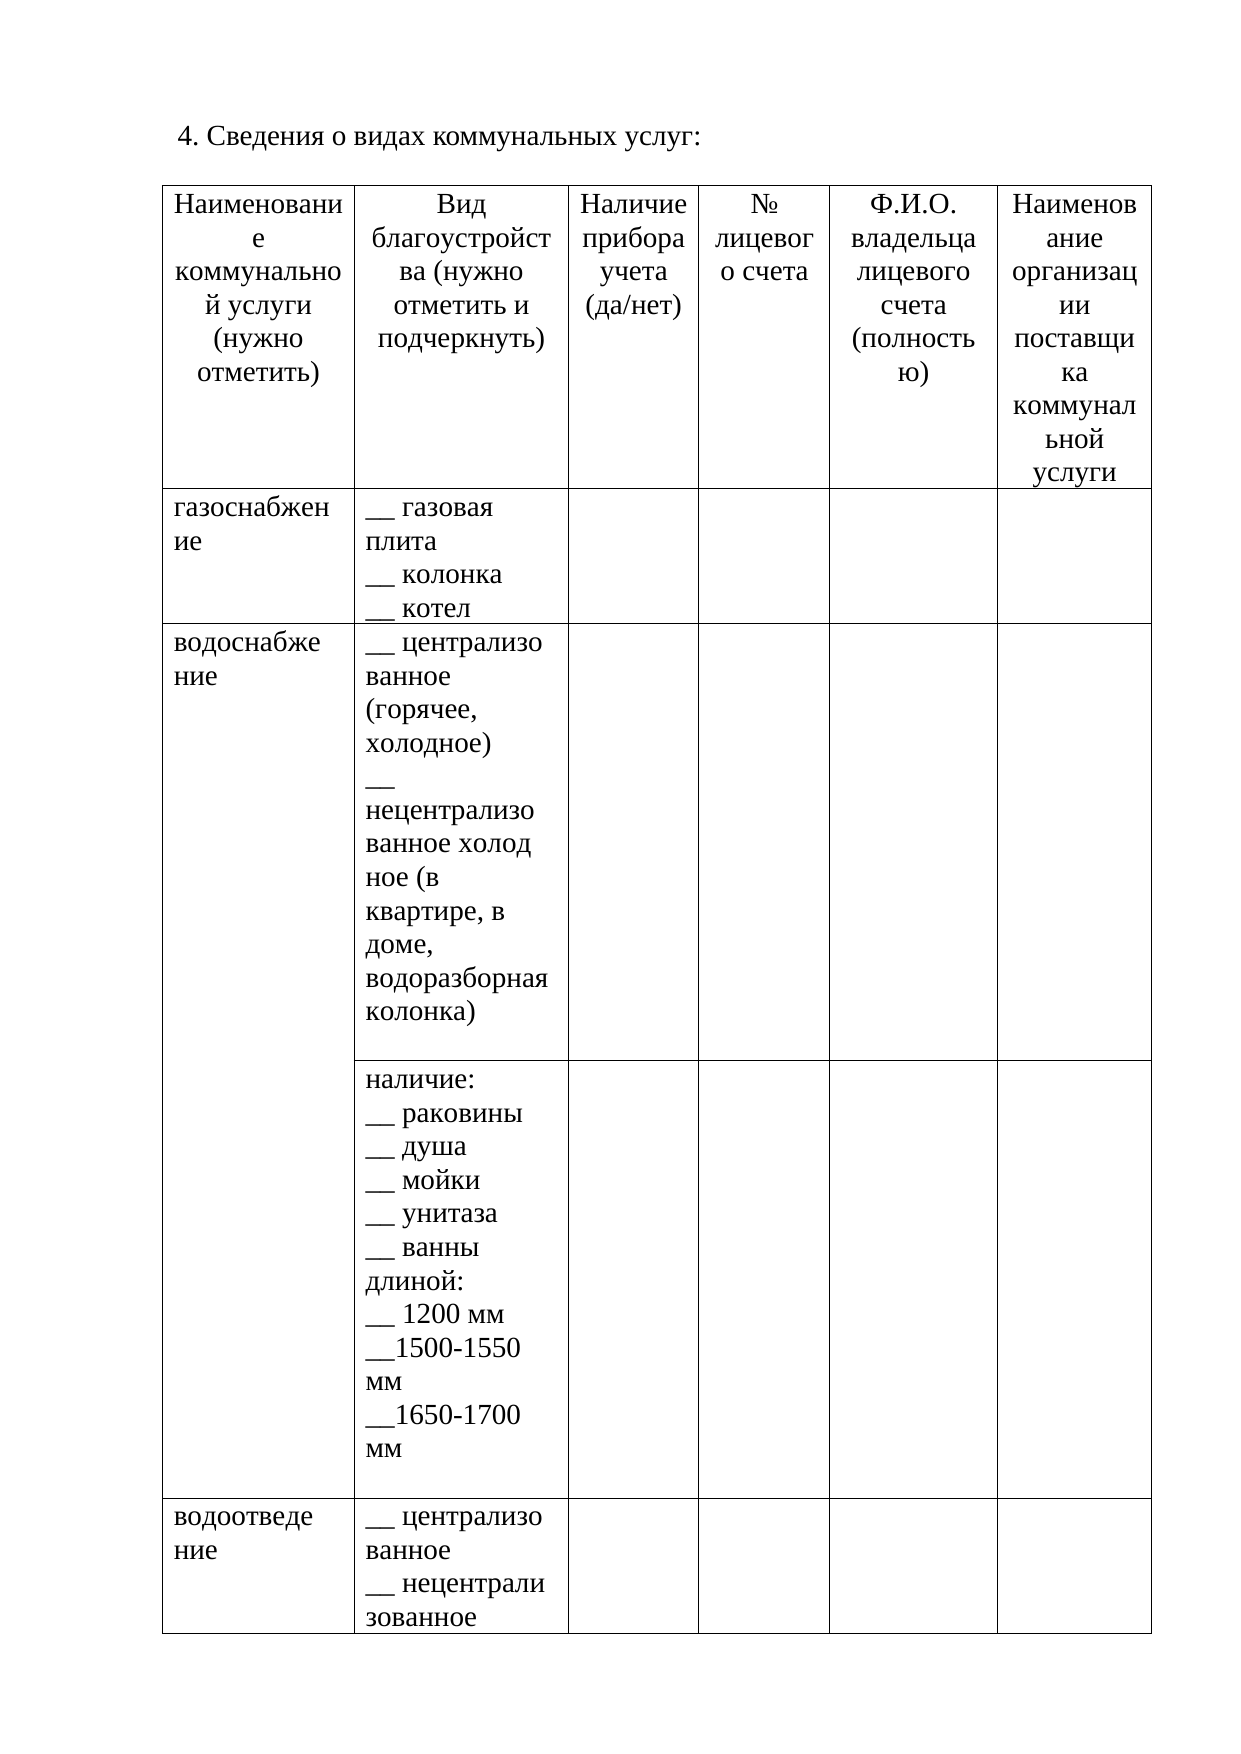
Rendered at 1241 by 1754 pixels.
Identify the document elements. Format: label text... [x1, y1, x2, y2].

table_cell [998, 489, 1151, 623]
text 4. Сведения о видах коммунальных услуг: [177, 118, 1152, 152]
table_cell [569, 624, 698, 1060]
table_cell [569, 489, 698, 623]
table_cell [699, 624, 829, 1060]
table_cell [830, 1499, 997, 1633]
table_cell [998, 624, 1151, 1060]
table_cell водоотведе ние [163, 1499, 354, 1633]
table_cell [569, 1499, 698, 1633]
table_cell водоснабже ние [163, 624, 354, 1497]
table_cell [830, 489, 997, 623]
table_header Ф.И.О. владельца лицевого счета (полностью) [830, 186, 997, 488]
table_cell газоснабжение [163, 489, 354, 623]
table_cell наличие: __ раковины __ душа __ мойки __ унитаза __ ванны длиной: __ 1200 мм __1500-1550 мм __1650-1700 мм [355, 1061, 568, 1497]
table_cell __ газовая плита __ колонка __ котел [355, 489, 568, 623]
table_cell [699, 489, 829, 623]
table_cell [830, 624, 997, 1060]
table_cell [998, 1499, 1151, 1633]
table_cell [998, 1061, 1151, 1497]
table_header Вид благоустройства (нужно отметить и подчеркнуть) [355, 186, 568, 488]
table_cell [830, 1061, 997, 1497]
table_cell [355, 1499, 568, 1633]
table_header Наименование коммунальной услуги (нужно отметить) [163, 186, 354, 488]
table_header Наличие прибора учета (да/нет) [569, 186, 698, 488]
table_cell __ централизо ванное (горячее, холодное) __ нецентрализо ванное холод ное (в квартире, в доме, водоразборная колонка) [355, 624, 568, 1060]
table_header Наименование организации поставщика коммунальной услуги [998, 186, 1151, 488]
table_cell [569, 1061, 698, 1497]
table_cell [699, 1499, 829, 1633]
table_header № лицевого счета [699, 186, 829, 488]
table_cell [699, 1061, 829, 1497]
